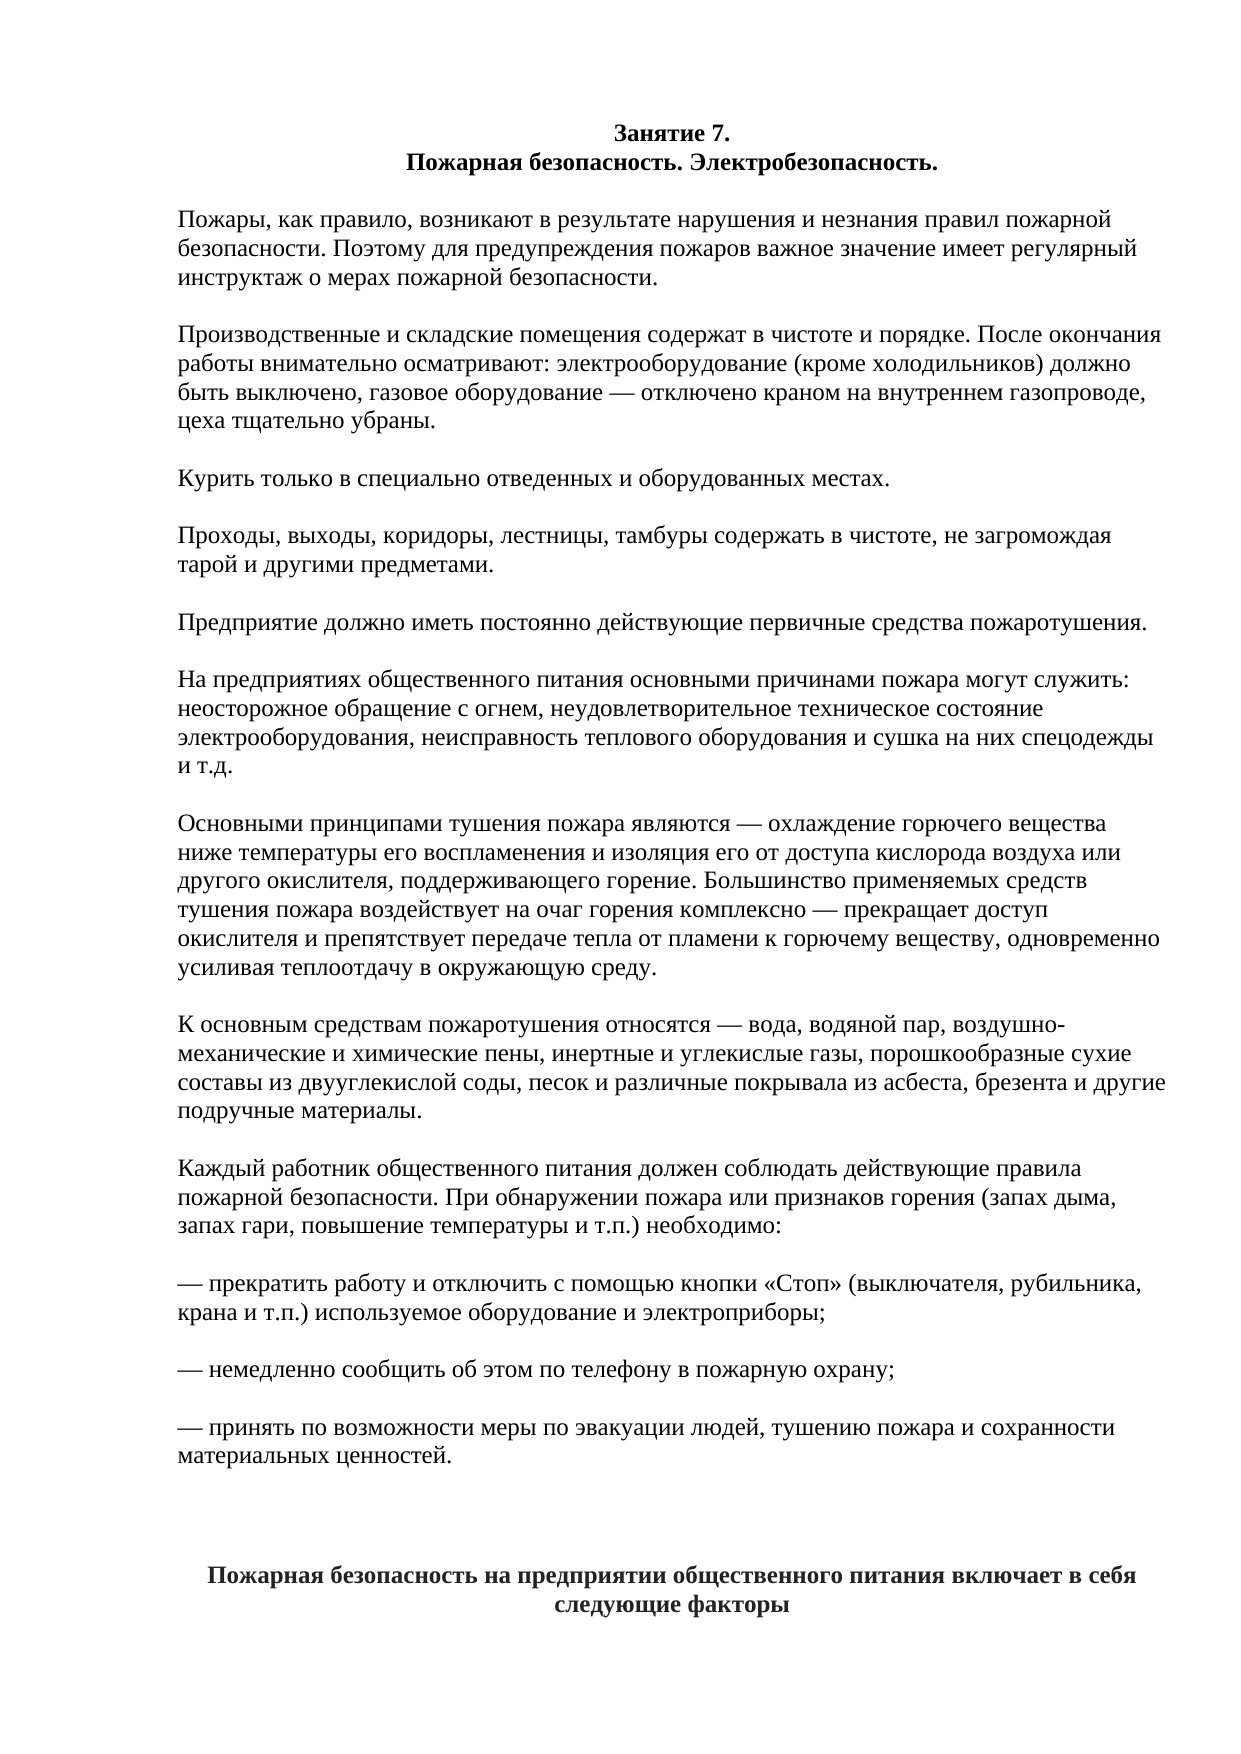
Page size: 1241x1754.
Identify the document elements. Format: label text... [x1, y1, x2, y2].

text Пожарная безопасность на предприятии общественного питания включает в себя следующие факторы [177, 1561, 1167, 1618]
text Занятие 7. [177, 118, 1167, 147]
text Пожарная безопасность. Электробезопасность. [177, 147, 1167, 176]
text Пожары, как правило, возникают в результате нарушения и незнания правил пожарной безопасности. Поэтому для предупреждения пожаров важное значение имеет регулярный инструктаж о мерах пожарной безопасности. Производственные и складские помещения содержат в чистоте и порядке. После окончания работы внимательно осматривают: электрооборудование (кроме холодильников) должно быть выключено, газовое оборудование — отключено краном на внутреннем газопроводе, цеха тщательно убраны. Курить только в специально отведенных и оборудованных местах. Проходы, выходы, коридоры, лестницы, тамбуры содержать в чистоте, не загромождая тарой и другими предметами. Предприятие должно иметь постоянно действующие первичные средства пожаротушения. На предприятиях общественного питания основными причинами пожара могут служить: неосторожное обращение с огнем, неудовлетворительное техническое состояние электрооборудования, неисправность теплового оборудования и сушка на них спецодежды и т.д. Основными принципами тушения пожара являются — охлаждение горючего вещества ниже температуры его воспламенения и изоляция его от доступа кислорода воздуха или другого окислителя, поддерживающего горение. Большинство применяемых средств тушения пожара воздействует на очаг горения комплексно — прекращает доступ окислителя и препятствует передаче тепла от пламени к горючему веществу, одновременно усиливая теплоотдачу в окружающую среду. К основным средствам пожаротушения относятся — вода, водяной пар, воздушно-механические и химические пены, инертные и углекислые газы, порошкообразные сухие составы из двууглекислой соды, песок и различные покрывала из асбеста, брезента и другие подручные материалы. Каждый работник общественного питания должен соблюдать действующие правила пожарной безопасности. При обнаружении пожара или признаков горения (запах дыма, запах гари, повышение температуры и т.п.) необходимо: — прекратить работу и отключить с помощью кнопки «Стоп» (выключателя, рубильника, крана и т.п.) используемое оборудование и электроприборы; — немедленно сообщить об этом по телефону в пожарную охрану; — принять по возможности меры по эвакуации людей, тушению пожара и сохранности материальных ценностей. [177, 204, 1167, 1469]
